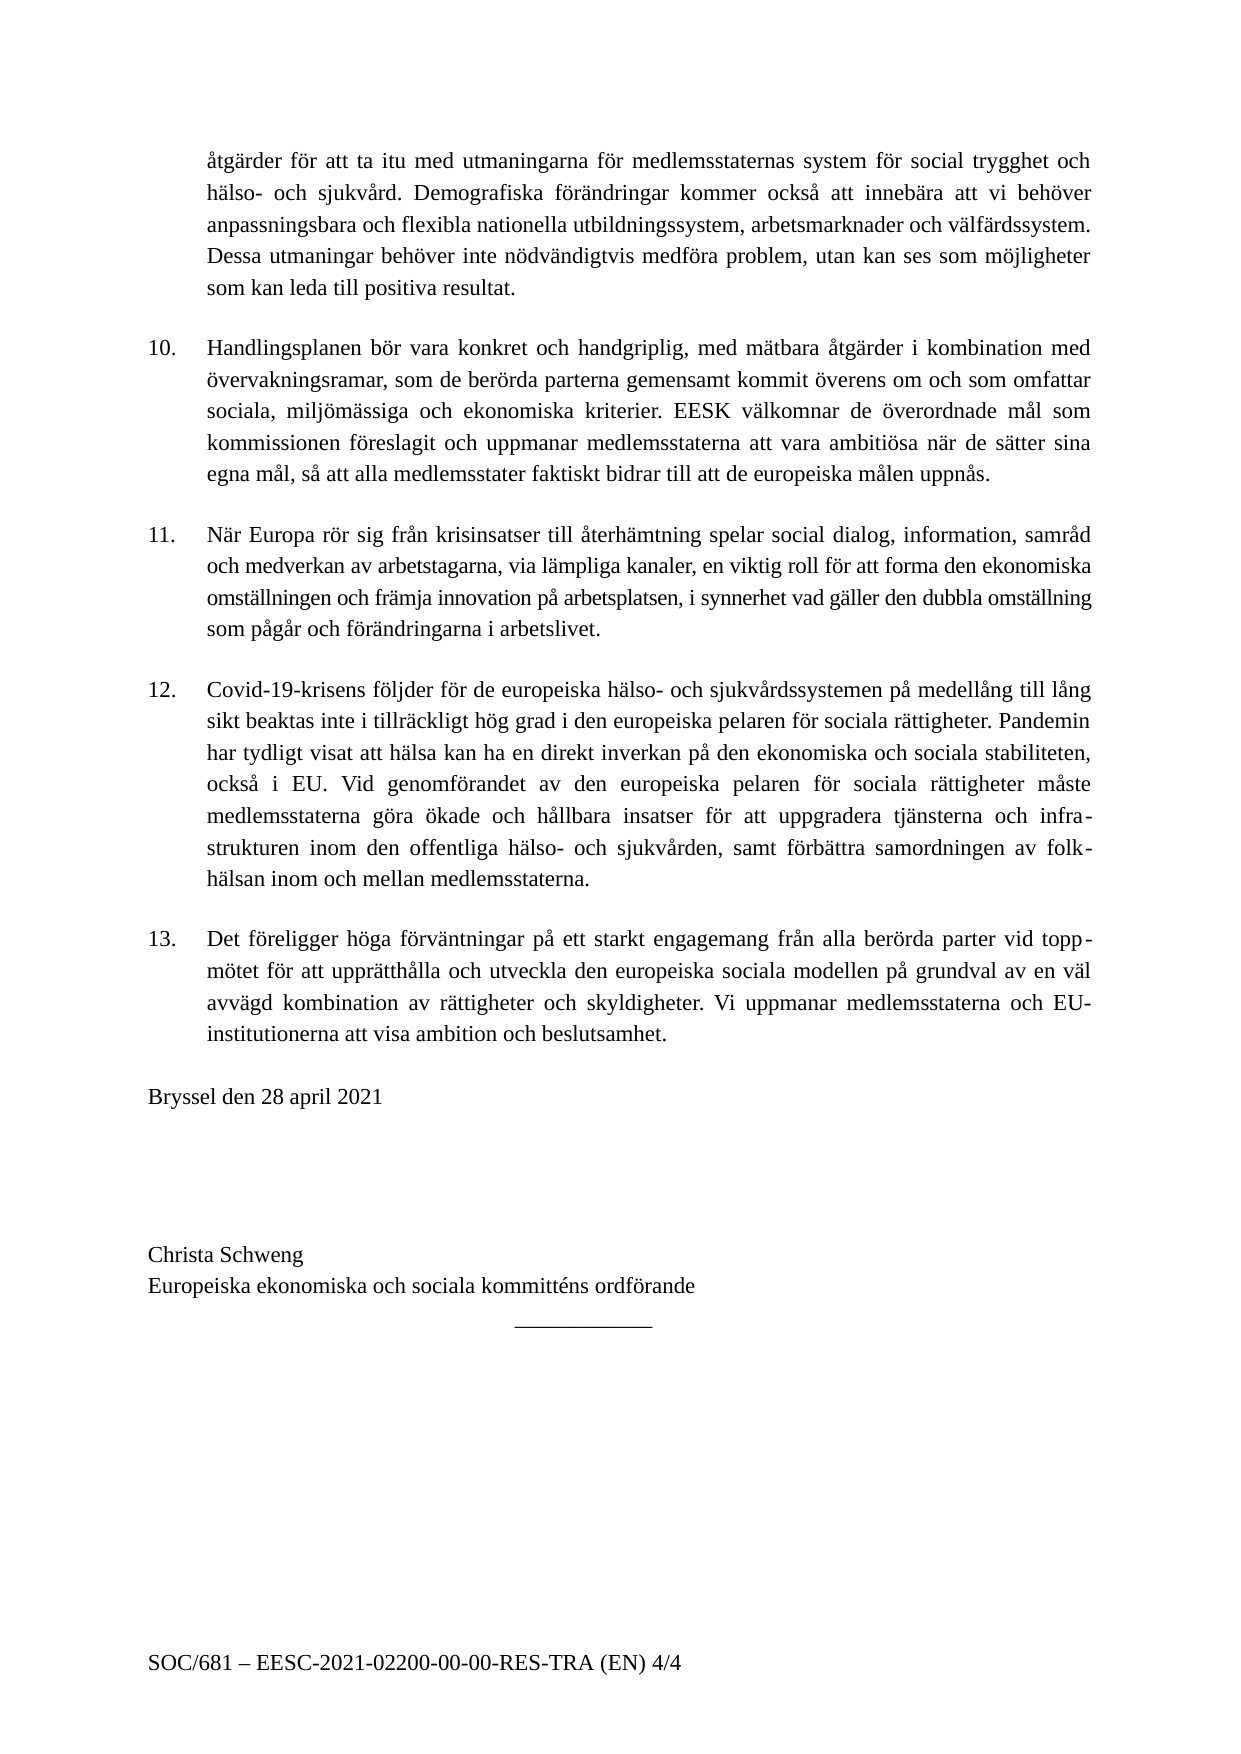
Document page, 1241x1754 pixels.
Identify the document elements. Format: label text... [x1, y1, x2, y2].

subtitle Handlingsplanen bör vara konkret och handgriplig, med mätbara åtgärder i kombination med övervakningsramar, som de berörda parterna gemensamt kommit överens om och som omfattar sociala, miljömässiga och ekonomiska kriterier. EESK välkomnar de överordnade mål som kommissionen föreslagit och uppmanar medlemsstaterna att vara ambitiösa när de sätter sina egna mål, så att alla medlemsstater faktiskt bidrar till att de europeiska målen uppnås. [148, 334, 1093, 487]
text ____________ [74, 1304, 1093, 1331]
text Europeiska ekonomiska och sociala kommitténs ordförande [148, 1273, 1093, 1299]
text Bryssel den 28 april 2021 [148, 1083, 1093, 1109]
subtitle När Europa rör sig från krisinsatser till återhämtning spelar social dialog, information, samråd och medverkan av arbetstagarna, via lämpliga kanaler, en viktig roll för att forma den ekonomiska omställningen och främja innovation på arbetsplatsen, i synnerhet vad gäller den dubbla omställning som pågår och förändringarna i arbetslivet. [148, 521, 1093, 642]
text Christa Schweng [148, 1241, 1093, 1267]
subtitle Covid-19-krisens följder för de europeiska hälso- och sjukvårdssystemen på medellång till lång sikt beaktas inte i tillräckligt hög grad i den europeiska pelaren för sociala rättigheter. Pandemin har tydligt visat att hälsa kan ha en direkt inverkan på den ekonomiska och sociala stabiliteten, också i EU. Vid genomförandet av den europeiska pelaren för sociala rättigheter måste medlemsstaterna göra ökade och hållbara insatser för att uppgradera tjänsterna och infrastrukturen inom den offentliga hälso- och sjukvården, samt förbättra samordningen av folkhälsan inom och mellan medlemsstaterna. [148, 676, 1093, 891]
subtitle Det föreligger höga förväntningar på ett starkt engagemang från alla berörda parter vid toppmötet för att upprätthålla och utveckla den europeiska sociala modellen på grundval av en väl avvägd kombination av rättigheter och skyldigheter. Vi uppmanar medlemsstaterna och EU-institutionerna att visa ambition och beslutsamhet. [148, 925, 1093, 1046]
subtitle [148, 148, 1093, 300]
